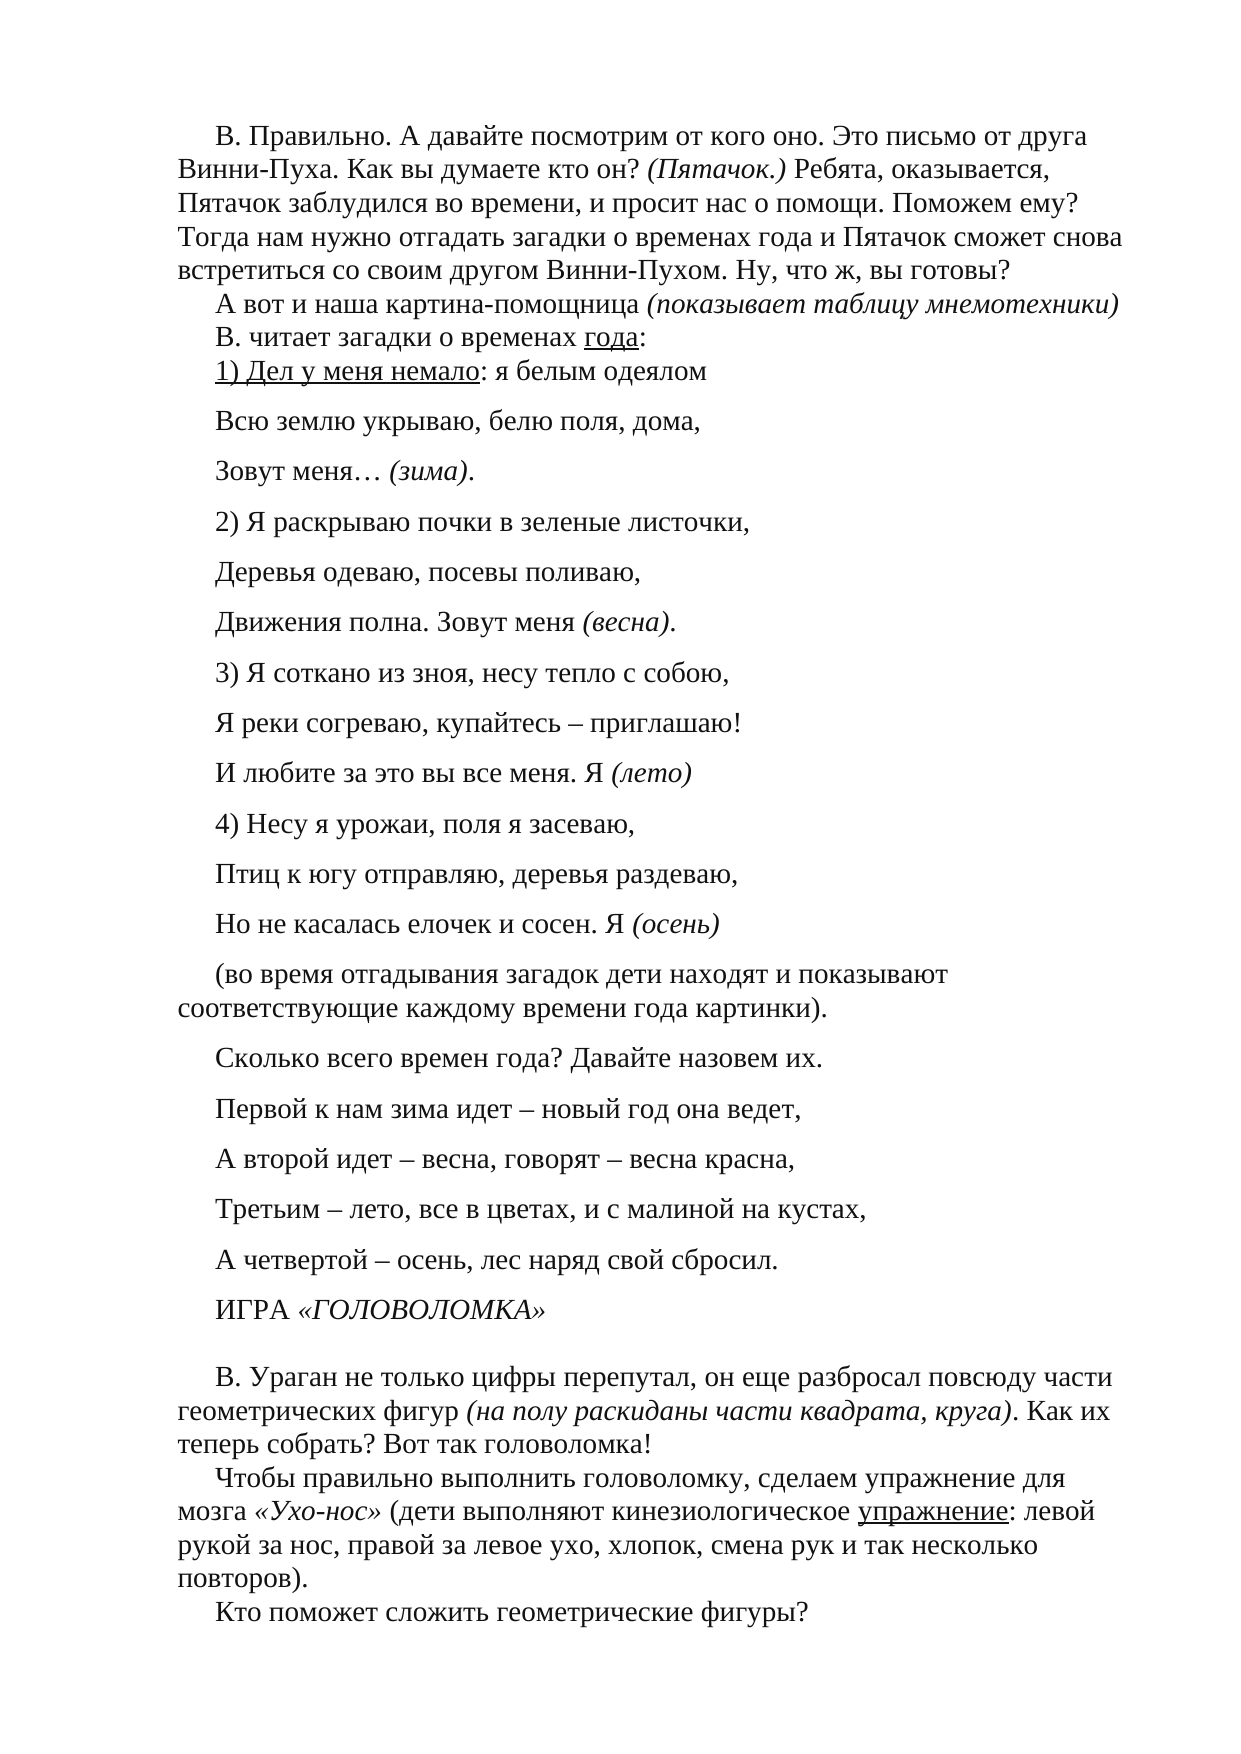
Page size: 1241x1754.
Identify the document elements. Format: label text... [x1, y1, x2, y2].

text 2) Я раскрываю почки в зеленые листочки, [177, 504, 1152, 537]
text Я реки согреваю, купайтесь – приглашаю! [177, 705, 1152, 739]
text Но не касалась елочек и сосен. Я (осень) [177, 906, 1152, 940]
text Движения полна. Зовут меня (весна). [177, 604, 1152, 638]
text Всю землю укрываю, белю поля, дома, [177, 403, 1152, 437]
text ИГРА «ГОЛОВОЛОМКА» [177, 1292, 1152, 1326]
text А второй идет – весна, говорят – весна красна, [177, 1141, 1152, 1175]
text 4) Несу я урожаи, поля я засеваю, [177, 806, 1152, 839]
text И любите за это вы все меня. Я (лето) [177, 755, 1152, 789]
text Сколько всего времен года? Давайте назовем их. [177, 1041, 1152, 1074]
text Третьим – лето, все в цветах, и с малиной на кустах, [177, 1191, 1152, 1225]
text Птиц к югу отправляю, деревья раздеваю, [177, 856, 1152, 889]
text (во время отгадывания загадок дети находят и показывают соответствующие каждому времени года картинки). [177, 957, 1152, 1024]
text Чтобы правильно выполнить головоломку, сделаем упражнение для мозга «Ухо-нос» (дети выполняют кинезиологическое упражнение: левой рукой за нос, правой за левое ухо, хлопок, смена рук и так несколько повторов). [177, 1460, 1152, 1594]
text А четвертой – осень, лес наряд свой сбросил. [177, 1242, 1152, 1275]
text 3) Я соткано из зноя, несу тепло с собою, [177, 655, 1152, 688]
text А вот и наша картина-помощница (показывает таблицу мнемотехники) [177, 286, 1152, 319]
text Деревья одеваю, посевы поливаю, [177, 554, 1152, 588]
text Зовут меня… (зима). [177, 453, 1152, 487]
text В. Правильно. А давайте посмотрим от кого оно. Это письмо от друга Винни-Пуха. Как вы думаете кто он? (Пятачок.) Ребята, оказывается, Пятачок заблудился во времени, и просит нас о помощи. Поможем ему? Тогда нам нужно отгадать загадки о временах года и Пятачок сможет снова встретиться со своим другом Винни-Пухом. Ну, что ж, вы готовы? [177, 118, 1152, 286]
text В. читает загадки о временах года: [177, 319, 1152, 353]
text 1) Дел у меня немало: я белым одеялом [177, 353, 1152, 386]
text В. Ураган не только цифры перепутал, он еще разбросал повсюду части геометрических фигур (на полу раскиданы части квадрата, круга). Как их теперь собрать? Вот так головоломка! [177, 1359, 1152, 1460]
text Кто поможет сложить геометрические фигуры? [177, 1594, 1152, 1627]
text Первой к нам зима идет – новый год она ведет, [177, 1091, 1152, 1124]
